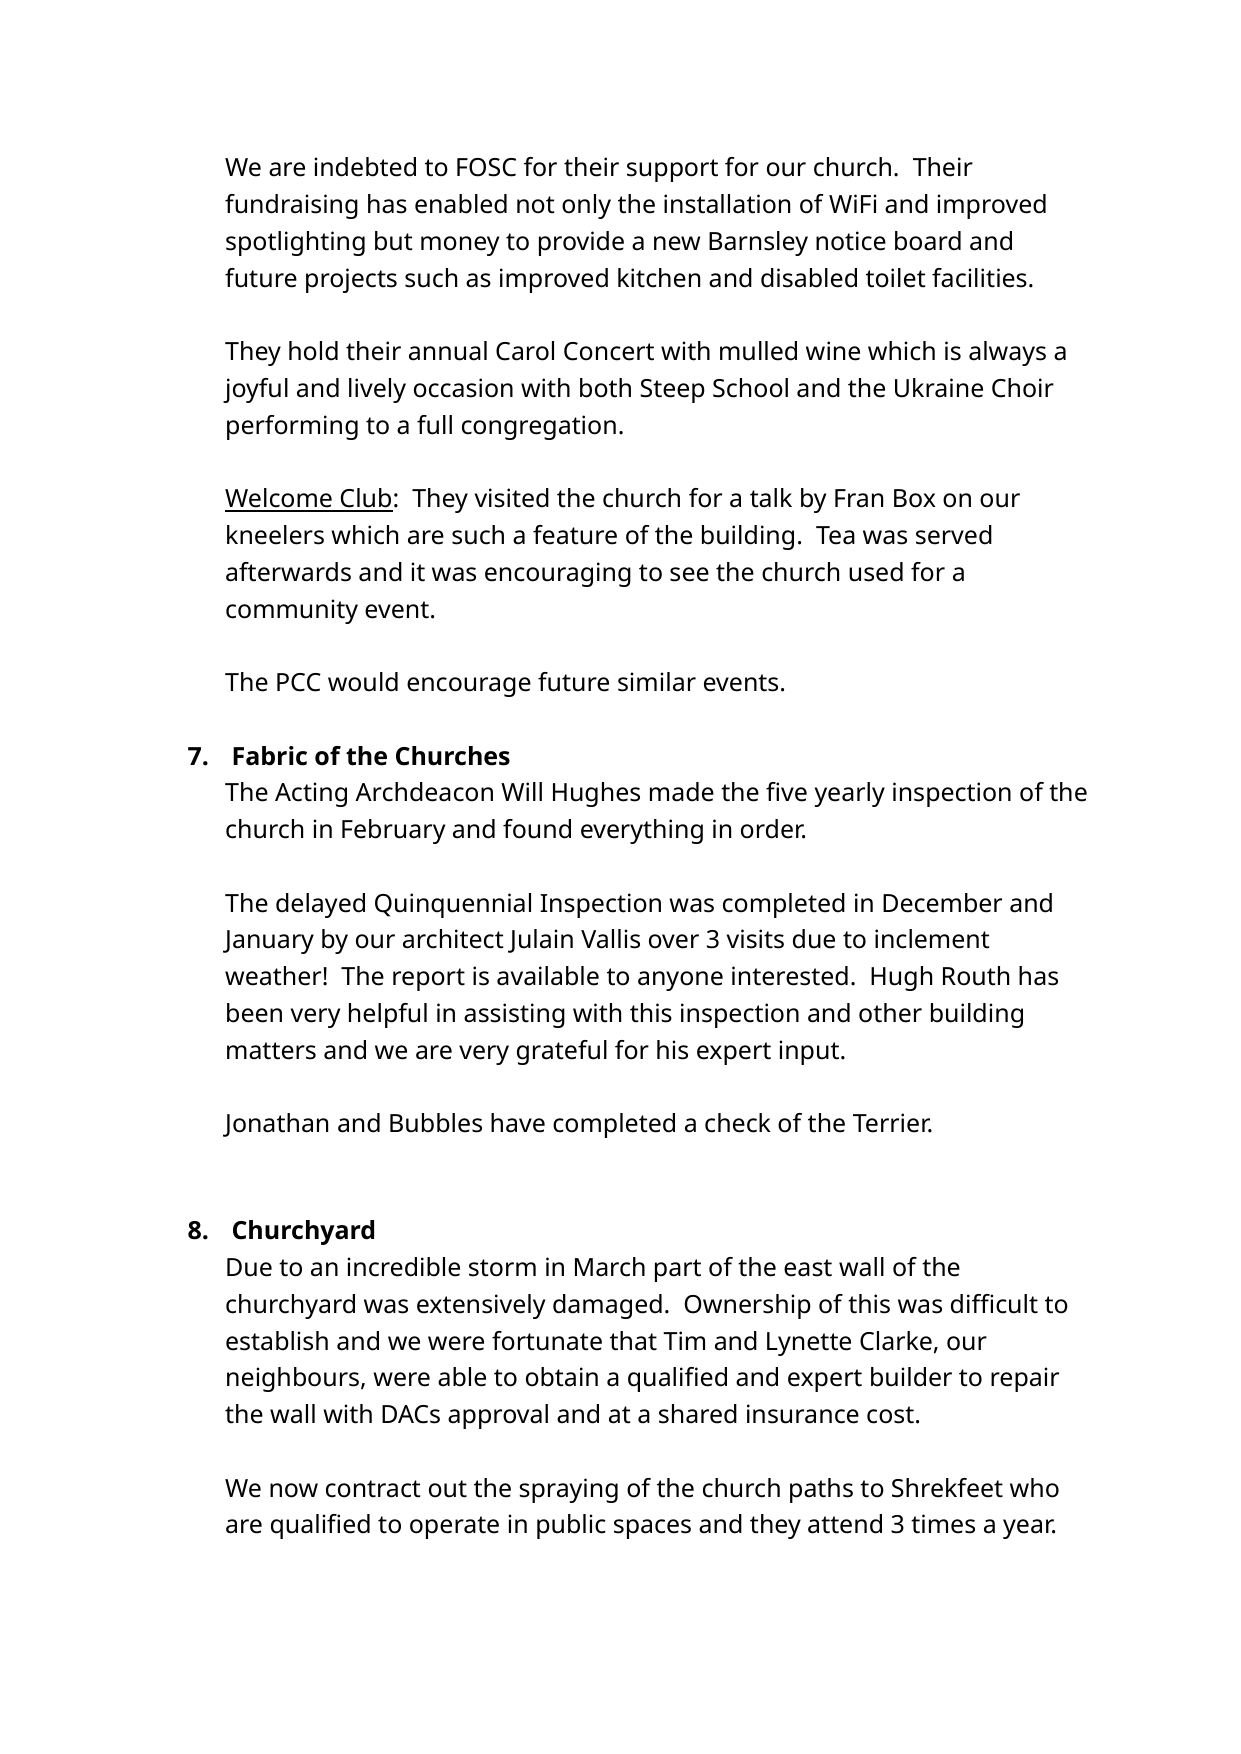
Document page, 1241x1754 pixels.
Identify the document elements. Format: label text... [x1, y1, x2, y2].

list Churchyard [187, 1213, 1090, 1247]
list Welcome Club: They visited the church for a talk by Fran Box on our kneelers which are such a feature of the building. Tea was served afterwards and it was encouraging to see the church used for a community event. [225, 481, 1090, 625]
list Fabric of the Churches [187, 738, 1090, 772]
list We now contract out the spraying of the church paths to Shrekfeet who are qualified to operate in public spaces and they attend 3 times a year. [225, 1470, 1090, 1541]
list We are indebted to FOSC for their support for our church. Their fundraising has enabled not only the installation of WiFi and improved spotlighting but money to provide a new Barnsley notice board and future projects such as improved kitchen and disabled toilet facilities. [225, 150, 1090, 294]
list The Acting Archdeacon Will Hughes made the five yearly inspection of the church in February and found everything in order. [225, 775, 1090, 846]
list The PCC would encourage future similar events. [225, 665, 1090, 699]
list They hold their annual Carol Concert with mulled wine which is always a joyful and lively occasion with both Steep School and the Ukraine Choir performing to a full congregation. [225, 334, 1090, 441]
list The delayed Quinquennial Inspection was completed in December and January by our architect Julain Vallis over 3 visits due to inclement weather! The report is available to anyone interested. Hugh Routh has been very helpful in assisting with this inspection and other building matters and we are very grateful for his expert input. [225, 885, 1090, 1067]
list Jonathan and Bubbles have completed a check of the Terrier. [225, 1106, 1090, 1140]
list Due to an incredible storm in March part of the east wall of the churchyard was extensively damaged. Ownership of this was difficult to establish and we were fortunate that Tim and Lynette Clarke, our neighbours, were able to obtain a qualified and expert builder to repair the wall with DACs approval and at a shared insurance cost. [225, 1250, 1090, 1431]
